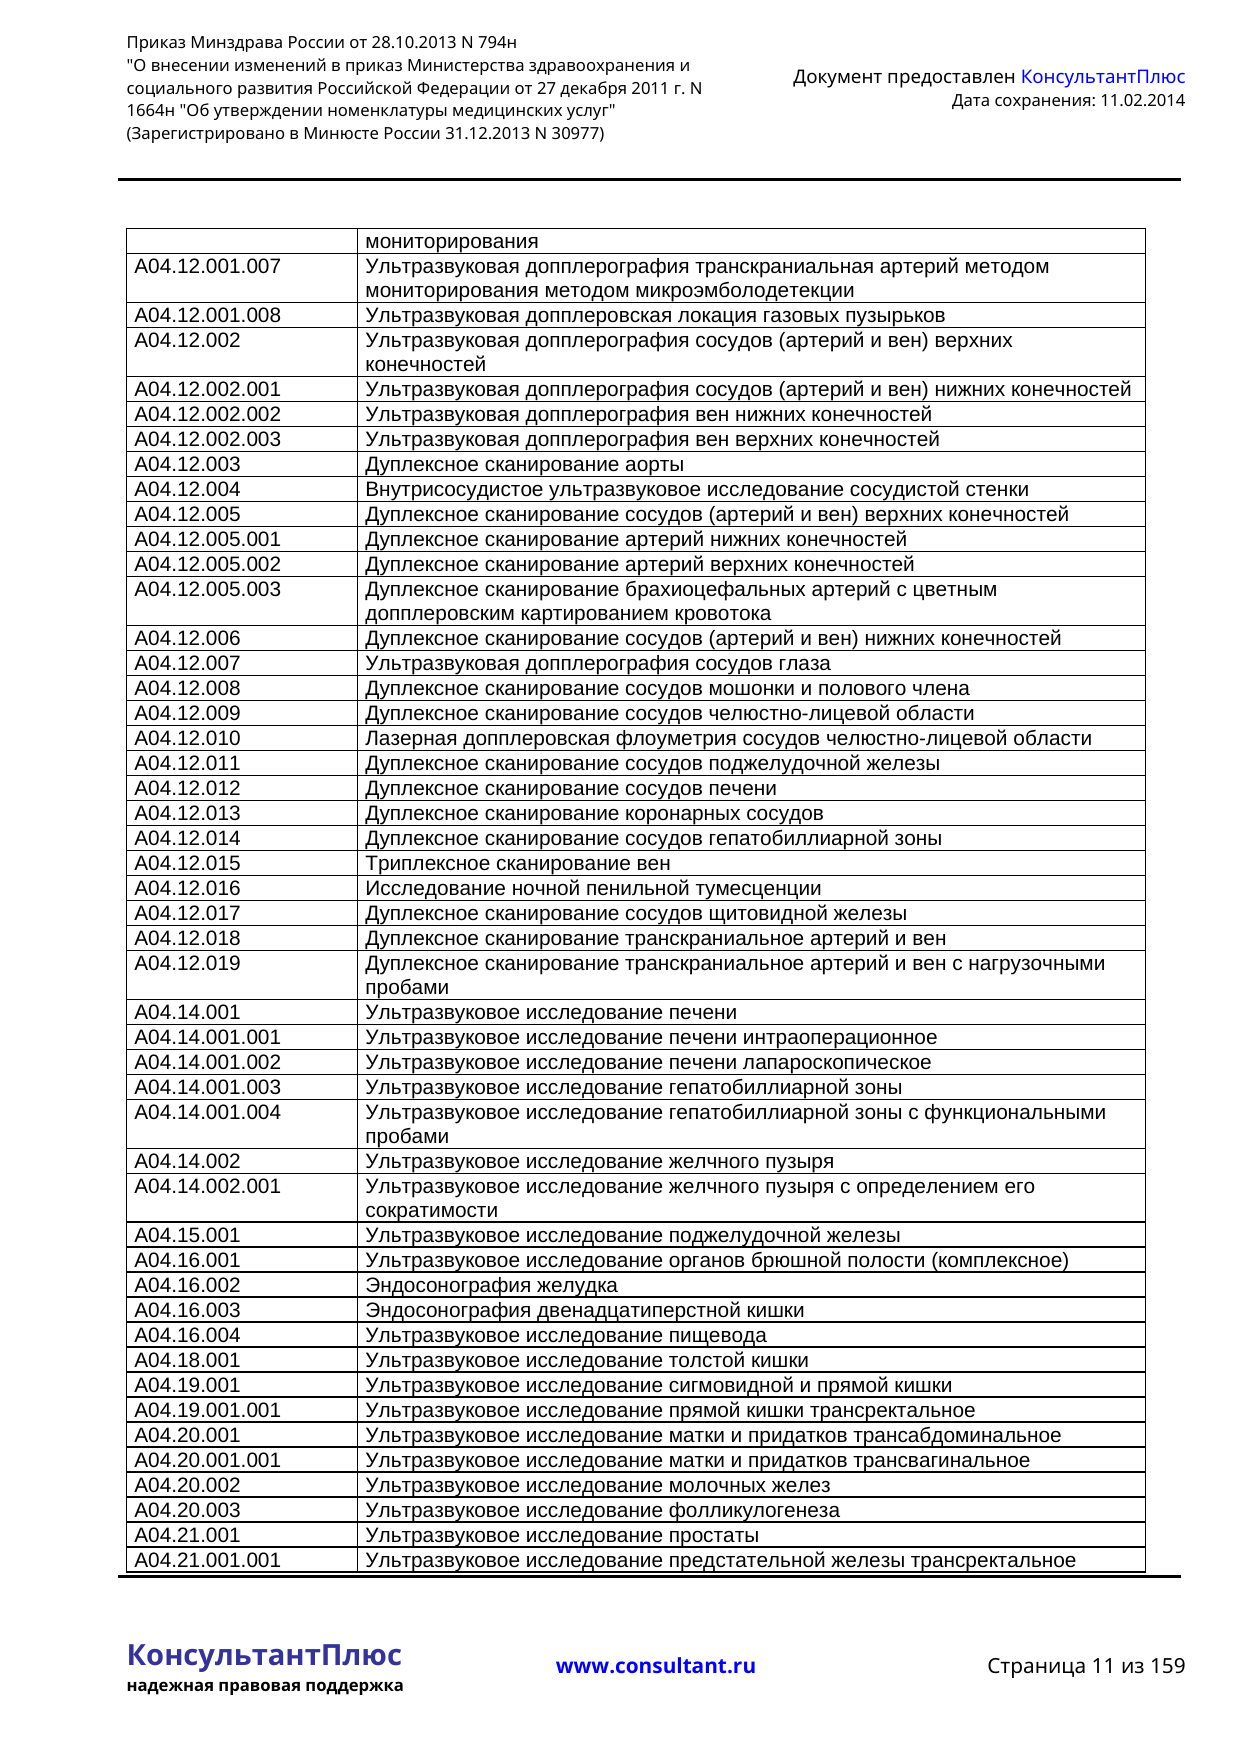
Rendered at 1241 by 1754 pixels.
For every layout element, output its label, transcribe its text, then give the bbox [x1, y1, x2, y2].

table_cell Дуплексное сканирование сосудов печени [358, 776, 1145, 799]
table_cell Ультразвуковое исследование печени [358, 1000, 1145, 1023]
table_cell Дуплексное сканирование сосудов (артерий и вен) верхних конечностей [358, 502, 1145, 526]
table_cell Ультразвуковое исследование молочных желез [358, 1473, 1145, 1496]
table_cell Ультразвуковая допплерография вен нижних конечностей [358, 402, 1145, 426]
table_cell Дуплексное сканирование сосудов челюстно-лицевой области [358, 701, 1145, 724]
table_cell Ультразвуковая допплеровская локация газовых пузырьков [358, 303, 1145, 327]
table_cell A04.14.002 [127, 1149, 357, 1172]
table_cell A04.12.010 [127, 726, 357, 749]
table_cell A04.14.001.004 [127, 1100, 357, 1147]
table_cell A04.12.003 [127, 452, 357, 476]
table_cell A04.16.003 [127, 1298, 357, 1321]
table_cell A04.14.001.001 [127, 1025, 357, 1048]
table_cell A04.12.002.003 [127, 427, 357, 451]
table_cell A04.12.002.001 [127, 377, 357, 401]
table_cell A04.14.002.001 [127, 1174, 357, 1221]
table_cell A04.18.001 [127, 1348, 357, 1371]
table_cell Ультразвуковое исследование поджелудочной железы [358, 1223, 1145, 1246]
table_cell Эндосонография желудка [358, 1273, 1145, 1296]
table_cell Лазерная допплеровская флоуметрия сосудов челюстно-лицевой области [358, 726, 1145, 749]
table_cell A04.12.011 [127, 751, 357, 774]
table_cell Ультразвуковое исследование желчного пузыря [358, 1149, 1145, 1172]
table_cell Ультразвуковая допплерография сосудов глаза [358, 651, 1145, 674]
table_cell A04.20.001.001 [127, 1448, 357, 1471]
table_cell A04.12.006 [127, 626, 357, 649]
table_cell A04.12.007 [127, 651, 357, 674]
table_cell A04.16.004 [127, 1323, 357, 1346]
table_cell A04.20.002 [127, 1473, 357, 1496]
table_cell A04.12.001.007 [127, 254, 357, 302]
table_cell A04.14.001.002 [127, 1050, 357, 1073]
table_cell Ультразвуковая допплерография вен верхних конечностей [358, 427, 1145, 451]
table_cell A04.16.002 [127, 1273, 357, 1296]
table_cell Исследование ночной пенильной тумесценции [358, 876, 1145, 899]
table_cell A04.12.001.008 [127, 303, 357, 327]
table_cell A04.12.019 [127, 951, 357, 998]
table_cell Эндосонография двенадцатиперстной кишки [358, 1298, 1145, 1321]
table_cell Дуплексное сканирование сосудов мошонки и полового члена [358, 676, 1145, 699]
table_cell Ультразвуковое исследование матки и придатков трансвагинальное [358, 1448, 1145, 1471]
table_cell A04.20.001 [127, 1423, 357, 1446]
table_cell Дуплексное сканирование сосудов (артерий и вен) нижних конечностей [358, 626, 1145, 649]
table_cell Ультразвуковое исследование предстательной железы трансректальное [358, 1548, 1145, 1571]
table_cell Дуплексное сканирование артерий нижних конечностей [358, 527, 1145, 551]
table_cell Ультразвуковое исследование толстой кишки [358, 1348, 1145, 1371]
table_cell A04.15.001 [127, 1223, 357, 1246]
table_cell Ультразвуковая допплерография сосудов (артерий и вен) верхних конечностей [358, 328, 1145, 376]
table_cell A04.12.009 [127, 701, 357, 724]
table_cell A04.12.005.003 [127, 577, 357, 624]
table_cell A04.12.014 [127, 826, 357, 849]
table_cell Триплексное сканирование вен [358, 851, 1145, 874]
table_cell Дуплексное сканирование транскраниальное артерий и вен [358, 926, 1145, 949]
table_cell A04.12.005.001 [127, 527, 357, 551]
table_cell Дуплексное сканирование аорты [358, 452, 1145, 476]
table_cell A04.19.001 [127, 1373, 357, 1396]
table_cell Дуплексное сканирование артерий верхних конечностей [358, 552, 1145, 576]
table_cell Ультразвуковое исследование гепатобиллиарной зоны с функциональными пробами [358, 1100, 1145, 1147]
table_cell Ультразвуковая допплерография сосудов (артерий и вен) нижних конечностей [358, 377, 1145, 401]
table_cell A04.12.001.006 [127, 229, 357, 253]
table_cell A04.14.001 [127, 1000, 357, 1023]
table_cell Дуплексное сканирование брахиоцефальных артерий с цветным допплеровским картированием кровотока [358, 577, 1145, 624]
table_cell A04.12.002 [127, 328, 357, 376]
table_cell A04.12.004 [127, 477, 357, 501]
table_cell A04.12.015 [127, 851, 357, 874]
table_cell Ультразвуковое исследование органов брюшной полости (комплексное) [358, 1248, 1145, 1271]
table_cell Ультразвуковое исследование печени лапароскопическое [358, 1050, 1145, 1073]
table_cell A04.21.001.001 [127, 1548, 357, 1571]
table_cell A04.12.013 [127, 801, 357, 824]
table_cell A04.12.012 [127, 776, 357, 799]
table_cell Внутрисосудистое ультразвуковое исследование сосудистой стенки [358, 477, 1145, 501]
table_cell Дуплексное сканирование коронарных сосудов [358, 801, 1145, 824]
table_cell A04.16.001 [127, 1248, 357, 1271]
table_cell Ультразвуковое исследование желчного пузыря с определением его сократимости [358, 1174, 1145, 1221]
table_cell Ультразвуковое исследование пищевода [358, 1323, 1145, 1346]
table_cell A04.12.017 [127, 901, 357, 924]
table_cell A04.14.001.003 [127, 1075, 357, 1098]
table_cell Ультразвуковое исследование сигмовидной и прямой кишки [358, 1373, 1145, 1396]
table_cell Дуплексное сканирование сосудов поджелудочной железы [358, 751, 1145, 774]
table_cell Ультразвуковое исследование матки и придатков трансабдоминальное [358, 1423, 1145, 1446]
table_cell A04.12.008 [127, 676, 357, 699]
table_cell A04.20.003 [127, 1498, 357, 1521]
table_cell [358, 229, 1145, 253]
table_cell Ультразвуковое исследование печени интраоперационное [358, 1025, 1145, 1048]
table_cell A04.12.005.002 [127, 552, 357, 576]
table_cell A04.12.005 [127, 502, 357, 526]
table_cell A04.12.018 [127, 926, 357, 949]
table_cell A04.21.001 [127, 1523, 357, 1546]
table_cell A04.12.016 [127, 876, 357, 899]
table_cell Дуплексное сканирование транскраниальное артерий и вен с нагрузочными пробами [358, 951, 1145, 998]
table_cell A04.19.001.001 [127, 1398, 357, 1421]
table_cell A04.12.002.002 [127, 402, 357, 426]
table_cell Ультразвуковая допплерография транскраниальная артерий методом мониторирования методом микроэмболодетекции [358, 254, 1145, 302]
table_cell Дуплексное сканирование сосудов щитовидной железы [358, 901, 1145, 924]
table_cell Ультразвуковое исследование прямой кишки трансректальное [358, 1398, 1145, 1421]
table_cell Дуплексное сканирование сосудов гепатобиллиарной зоны [358, 826, 1145, 849]
table_cell Ультразвуковое исследование простаты [358, 1523, 1145, 1546]
table_cell Ультразвуковое исследование фолликулогенеза [358, 1498, 1145, 1521]
table_cell Ультразвуковое исследование гепатобиллиарной зоны [358, 1075, 1145, 1098]
